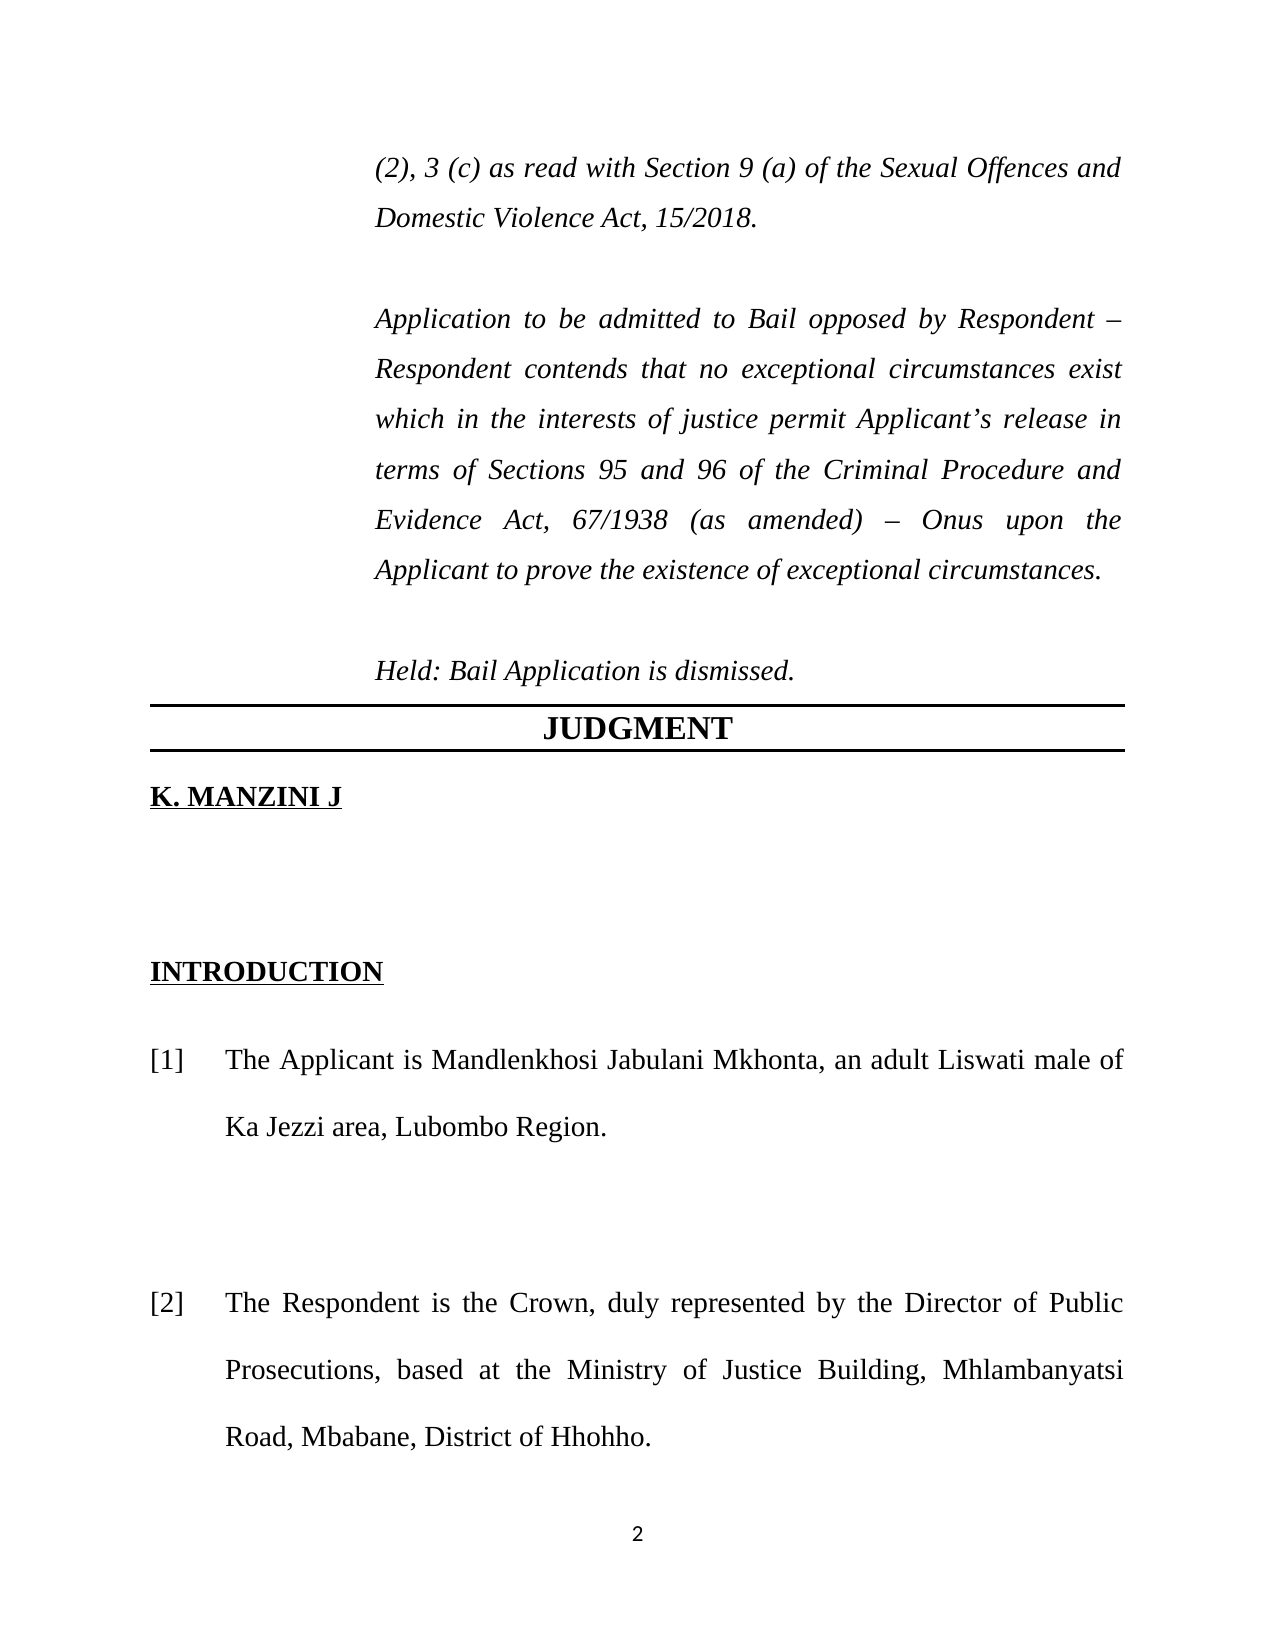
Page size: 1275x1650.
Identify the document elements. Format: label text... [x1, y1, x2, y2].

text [150, 150, 1125, 234]
text Held: Bail Application is dismissed. [150, 653, 1125, 687]
text Application to be admitted to Bail opposed by Respondent – Respondent contends that no exceptional circumstances exist which in the interests of justice permit Applicant’s release in terms of Sections 95 and 96 of the Criminal Procedure and Evidence Act, 67/1938 (as amended) – Onus upon the Applicant to prove the existence of exceptional circumstances. [150, 301, 1125, 586]
text JUDGMENT [150, 707, 1125, 749]
text INTRODUCTION [150, 954, 1125, 988]
text [2] The Respondent is the Crown, duly represented by the Director of Public Prosecutions, based at the Ministry of Justice Building, Mhlambanyatsi Road, Mbabane, District of Hhohho. [150, 1285, 1125, 1453]
text [1] The Applicant is Mandlenkhosi Jabulani Mkhonta, an adult Liswati male of Ka Jezzi area, Lubombo Region. [150, 1042, 1125, 1143]
text K. MANZINI J [150, 779, 1125, 812]
